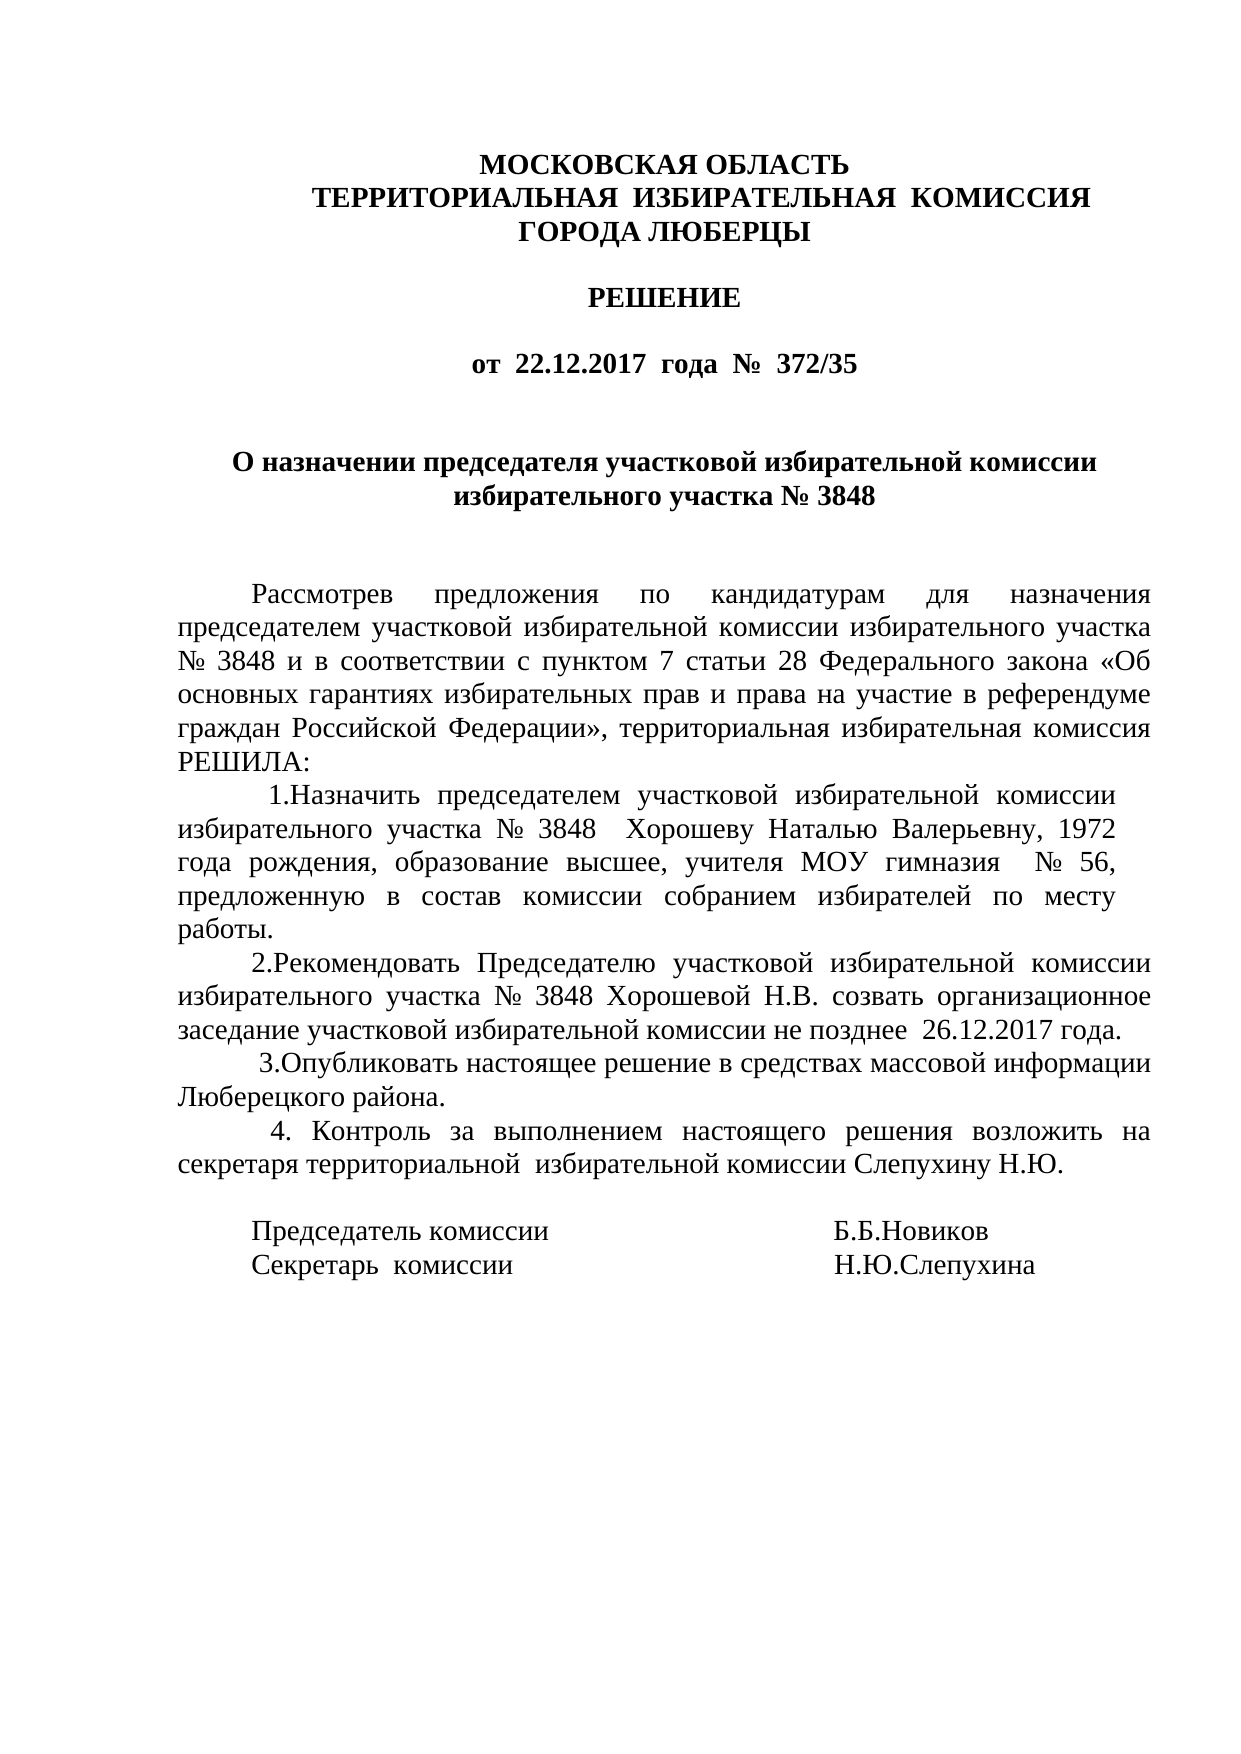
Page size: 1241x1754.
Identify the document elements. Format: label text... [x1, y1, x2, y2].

text Секретарь комиссии Н.Ю.Слепухина [177, 1247, 1152, 1280]
text 2.Рекомендовать Председателю участковой избирательной комиссии избирательного участка № 3848 Хорошевой Н.В. созвать организационное заседание участковой избирательной комиссии не позднее 26.12.2017 года. [177, 945, 1152, 1046]
text Председатель комиссии Б.Б.Новиков [177, 1213, 1152, 1247]
text 4. Контроль за выполнением настоящего решения возложить на секретаря территориальной избирательной комиссии Слепухину Н.Ю. [177, 1113, 1152, 1180]
text ТЕРРИТОРИАЛЬНАЯ ИЗБИРАТЕЛЬНАЯ КОМИССИЯ ГОРОДА ЛЮБЕРЦЫ [177, 180, 1152, 247]
text МОСКОВСКАЯ ОБЛАСТЬ [177, 147, 1152, 180]
text 1.Назначить председателем участковой избирательной комиссии избирательного участка № 3848 Хорошеву Наталью Валерьевну, 1972 года рождения, образование высшее, учителя МОУ гимназия № 56, предложенную в состав комиссии собранием избирателей по месту работы. [177, 777, 1117, 945]
text Рассмотрев предложения по кандидатурам для назначения председателем участковой избирательной комиссии избирательного участка № 3848 и в соответствии с пунктом 7 статьи 28 Федерального закона «Об основных гарантиях избирательных прав и права на участие в референдуме граждан Российской Федерации», территориальная избирательная комиссия РЕШИЛА: [177, 576, 1152, 777]
text 3.Опубликовать настоящее решение в средствах массовой информации Люберецкого района. [177, 1046, 1152, 1113]
text от 22.12.2017 года № 372/35 [177, 346, 1152, 379]
text РЕШЕНИЕ [177, 280, 1152, 313]
text О назначении председателя участковой избирательной комиссии избирательного участка № 3848 [177, 444, 1152, 511]
